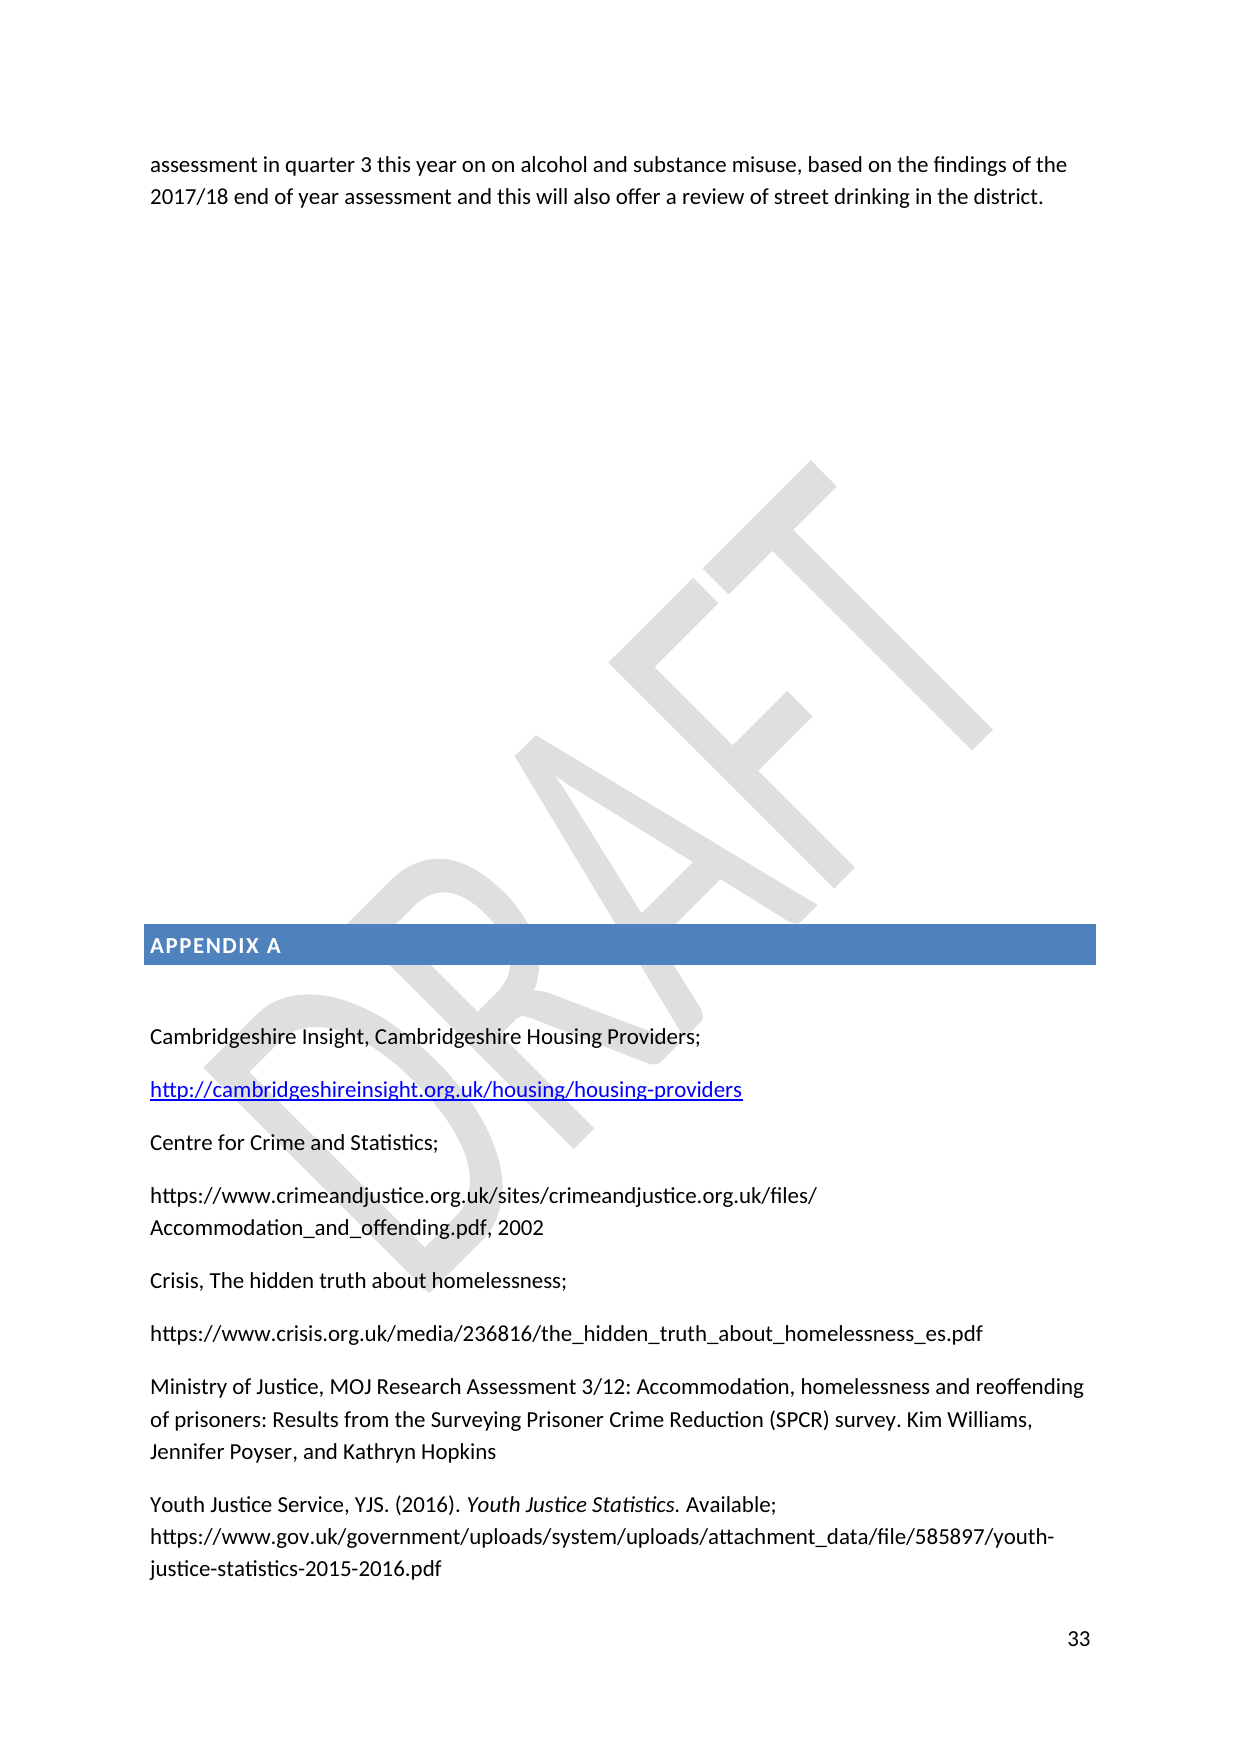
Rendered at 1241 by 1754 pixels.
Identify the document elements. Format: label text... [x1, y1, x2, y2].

text http://cambridgeshireinsight.org.uk/housing/housing-providers [150, 1075, 1090, 1103]
text Ministry of Justice, MOJ Research Assessment 3/12: Accommodation, homelessness and reoffending of prisoners: Results from the Surveying Prisoner Crime Reduction (SPCR) survey. Kim Williams, Jennifer Poyser, and Kathryn Hopkins [150, 1372, 1090, 1465]
text Centre for Crime and Statistics; [150, 1128, 1090, 1156]
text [150, 150, 1090, 210]
text Cambridgeshire Insight, Cambridgeshire Housing Providers; [150, 1022, 1090, 1050]
text Youth Justice Service, YJS. (2016). Youth Justice Statistics. Available; https://www.gov.uk/government/uploads/system/uploads/attachment_data/file/585897/youth-justice-statistics-2015-2016.pdf [150, 1490, 1090, 1582]
text https://www.crimeandjustice.org.uk/sites/crimeandjustice.org.uk/files/Accommodation_and_offending.pdf, 2002 [150, 1181, 1090, 1241]
text https://www.crisis.org.uk/media/236816/the_hidden_truth_about_homelessness_es.pdf [150, 1319, 1090, 1347]
text Crisis, The hidden truth about homelessness; [150, 1266, 1090, 1294]
subtitle Appendix A [150, 931, 1090, 959]
